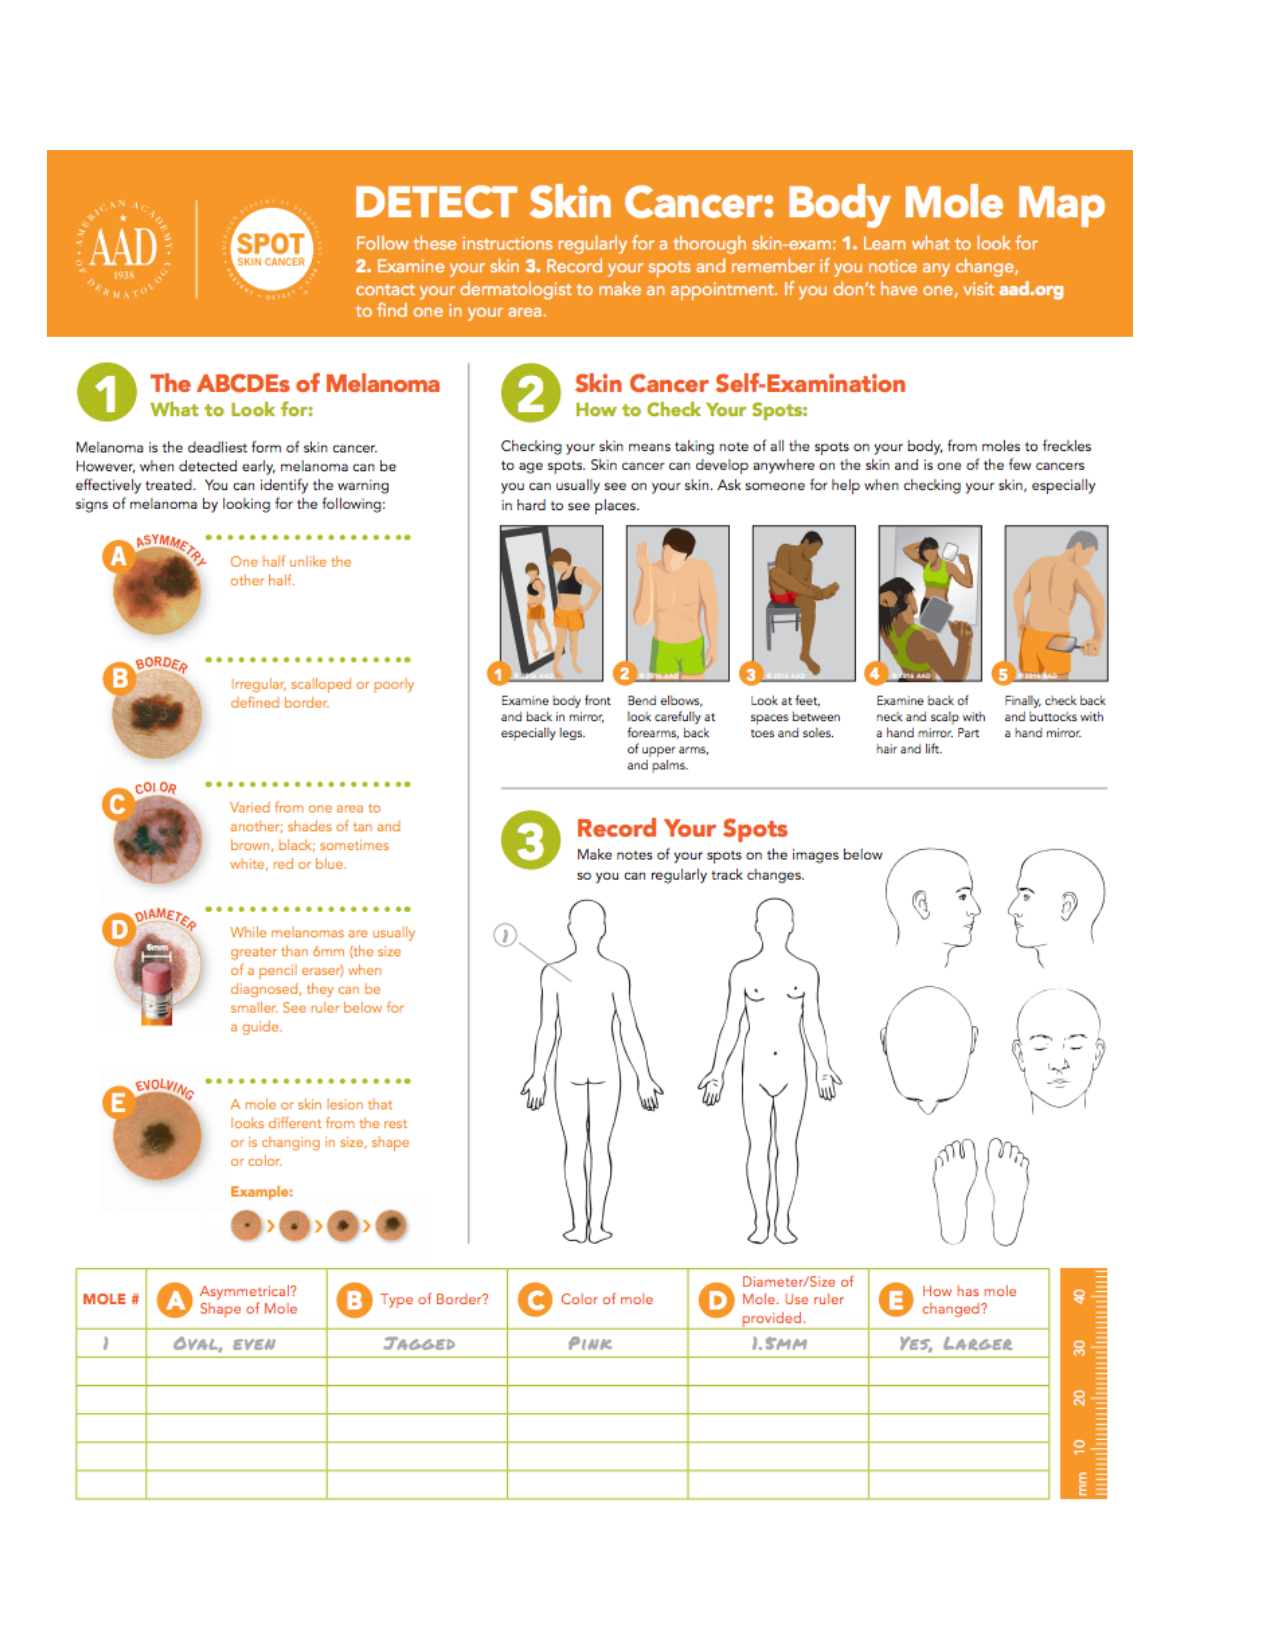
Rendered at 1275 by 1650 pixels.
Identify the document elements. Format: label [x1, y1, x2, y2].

picture [46, 150, 1133, 1501]
